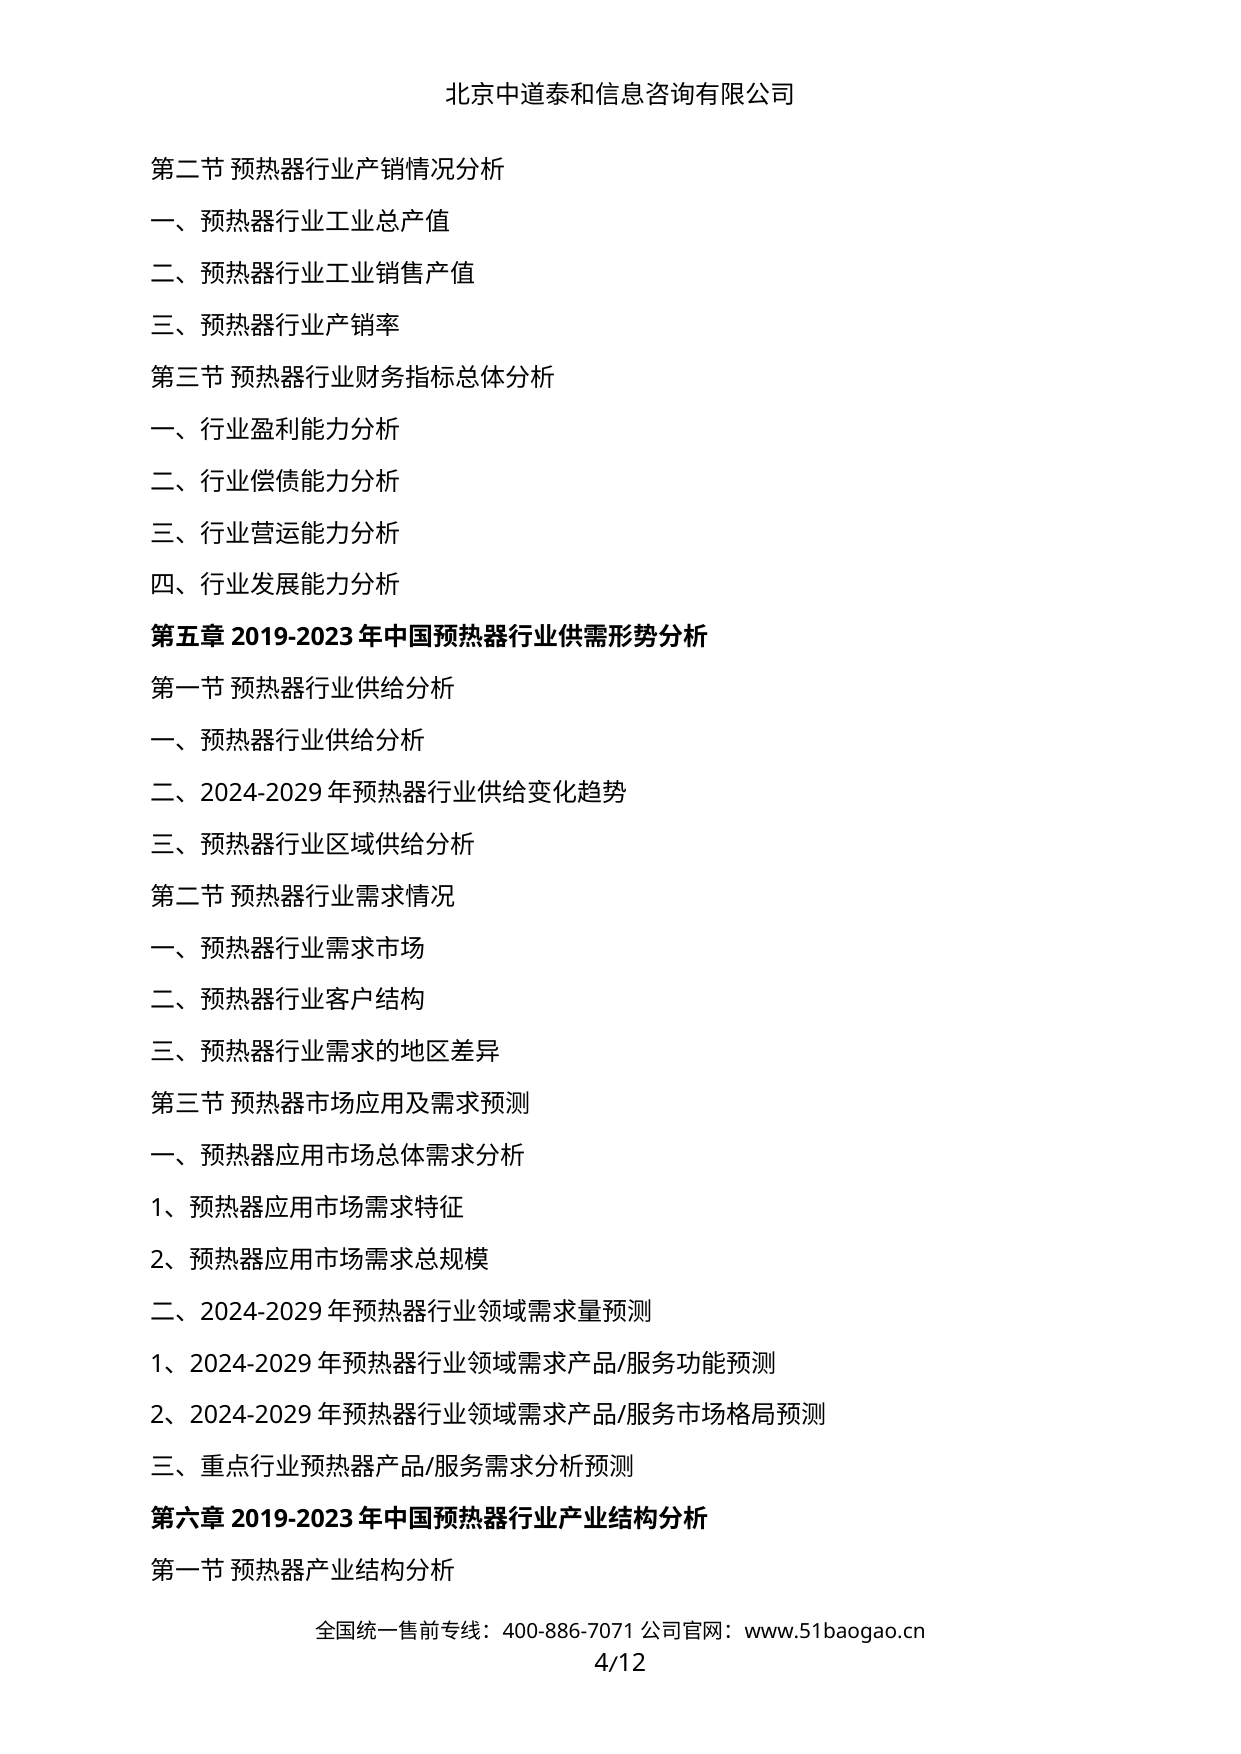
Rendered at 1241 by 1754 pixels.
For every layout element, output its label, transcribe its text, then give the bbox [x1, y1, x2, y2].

text 二、预热器行业工业销售产值 [150, 254, 1090, 290]
text 一、预热器行业供给分析 [150, 721, 1090, 757]
text 二、预热器行业客户结构 [150, 980, 1090, 1016]
text 第一节 预热器行业供给分析 [150, 669, 1090, 705]
text 第二节 预热器行业需求情况 [150, 876, 1090, 912]
text 第六章 2019-2023年中国预热器行业产业结构分析 [150, 1499, 1090, 1535]
text 三、预热器行业产销率 [150, 306, 1090, 342]
text 三、预热器行业区域供给分析 [150, 824, 1090, 861]
text 第二节 预热器行业产销情况分析 [150, 150, 1090, 186]
text 第三节 预热器市场应用及需求预测 [150, 1084, 1090, 1120]
text 四、行业发展能力分析 [150, 565, 1090, 601]
text 1、预热器应用市场需求特征 [150, 1187, 1090, 1224]
text 一、行业盈利能力分析 [150, 409, 1090, 446]
text 第三节 预热器行业财务指标总体分析 [150, 357, 1090, 394]
text 二、2024-2029年预热器行业供给变化趋势 [150, 772, 1090, 809]
text 一、预热器行业需求市场 [150, 928, 1090, 964]
text 第一节 预热器产业结构分析 [150, 1551, 1090, 1587]
text 二、行业偿债能力分析 [150, 461, 1090, 497]
text 2、预热器应用市场需求总规模 [150, 1239, 1090, 1276]
text 一、预热器行业工业总产值 [150, 202, 1090, 238]
text 第五章 2019-2023年中国预热器行业供需形势分析 [150, 617, 1090, 653]
text 二、2024-2029年预热器行业领域需求量预测 [150, 1291, 1090, 1327]
text 三、行业营运能力分析 [150, 513, 1090, 549]
text 三、预热器行业需求的地区差异 [150, 1032, 1090, 1068]
text 一、预热器应用市场总体需求分析 [150, 1136, 1090, 1172]
text 2、2024-2029年预热器行业领域需求产品/服务市场格局预测 [150, 1395, 1090, 1431]
text 三、重点行业预热器产品/服务需求分析预测 [150, 1447, 1090, 1483]
text 1、2024-2029年预热器行业领域需求产品/服务功能预测 [150, 1343, 1090, 1379]
